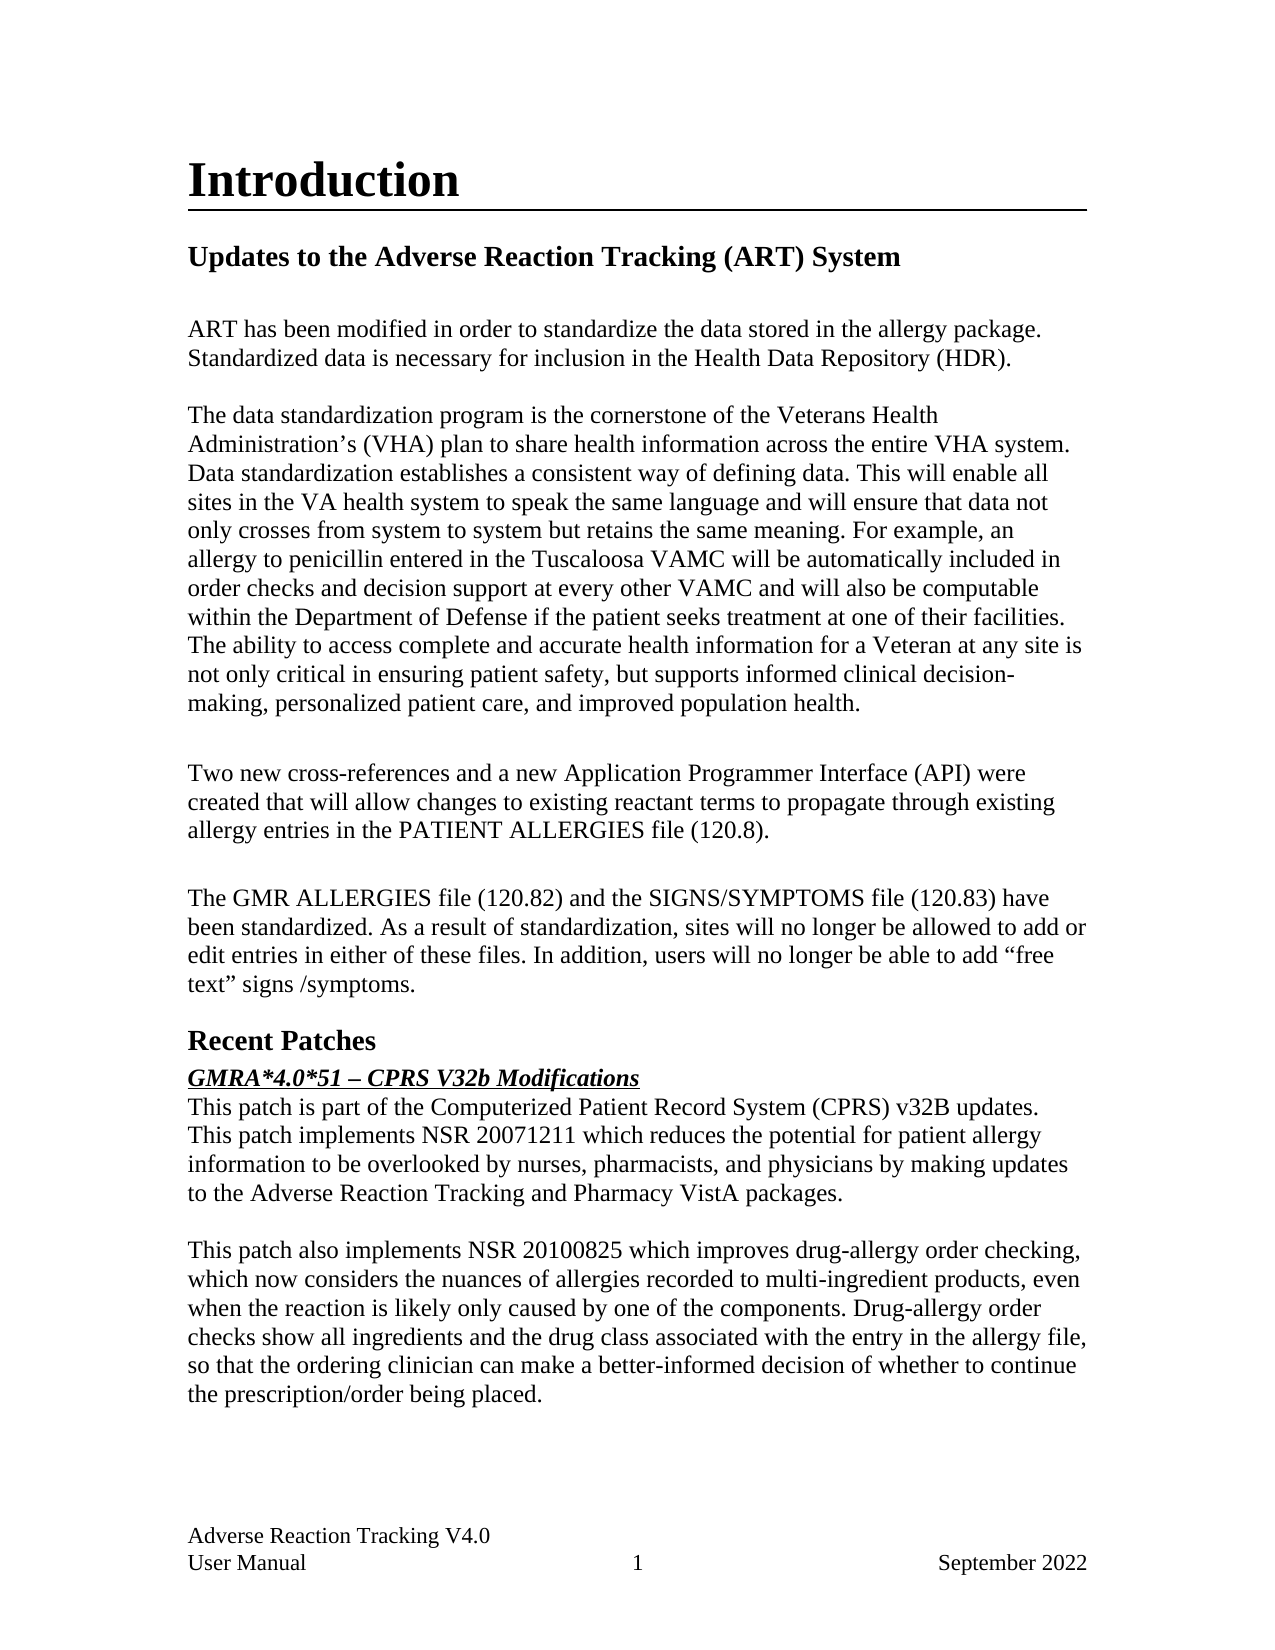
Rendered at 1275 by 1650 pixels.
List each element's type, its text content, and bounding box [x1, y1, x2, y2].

subtitle Introduction [187, 150, 1087, 211]
list Two new cross-references and a new Application Programmer Interface (API) were created that will allow changes to existing reactant terms to propagate through existing allergy entries in the PATIENT ALLERGIES file (120.8). [187, 758, 1087, 844]
list ART has been modified in order to standardize the data stored in the allergy package. Standardized data is necessary for inclusion in the Health Data Repository (HDR). [187, 314, 1087, 372]
text This patch implements NSR 20071211 which reduces the potential for patient allergy information to be overlooked by nurses, pharmacists, and physicians by making updates to the Adverse Reaction Tracking and Pharmacy VistA packages. [187, 1120, 1087, 1207]
subtitle Updates to the Adverse Reaction Tracking (ART) System [187, 239, 1087, 273]
text This patch also implements NSR 20100825 which improves drug-allergy order checking, which now considers the nuances of allergies recorded to multi-ingredient products, even when the reaction is likely only caused by one of the components. Drug-allergy order checks show all ingredients and the drug class associated with the entry in the allergy file, so that the ordering clinician can make a better-informed decision of whether to continue the prescription/order being placed. [187, 1235, 1087, 1408]
subtitle Recent Patches [187, 1023, 1087, 1057]
subtitle GMRA*4.0*51 – CPRS V32b Modifications [187, 1063, 1087, 1092]
text The data standardization program is the cornerstone of the Veterans Health Administration’s (VHA) plan to share health information across the entire VHA system. Data standardization establishes a consistent way of defining data. This will enable all sites in the VA health system to speak the same language and will ensure that data not only crosses from system to system but retains the same meaning. For example, an allergy to penicillin entered in the Tuscaloosa VAMC will be automatically included in order checks and decision support at every other VAMC and will also be computable within the Department of Defense if the patient seeks treatment at one of their facilities. The ability to access complete and accurate health information for a Veteran at any site is not only critical in ensuring patient safety, but supports informed clinical decision-making, personalized patient care, and improved population health. [187, 400, 1087, 717]
list The GMR ALLERGIES file (120.82) and the SIGNS/SYMPTOMS file (120.83) have been standardized. As a result of standardization, sites will no longer be allowed to add or edit entries in either of these files. In addition, users will no longer be able to add “free text” signs /symptoms. [187, 883, 1087, 998]
text This patch is part of the Computerized Patient Record System (CPRS) v32B updates. [187, 1092, 1087, 1120]
